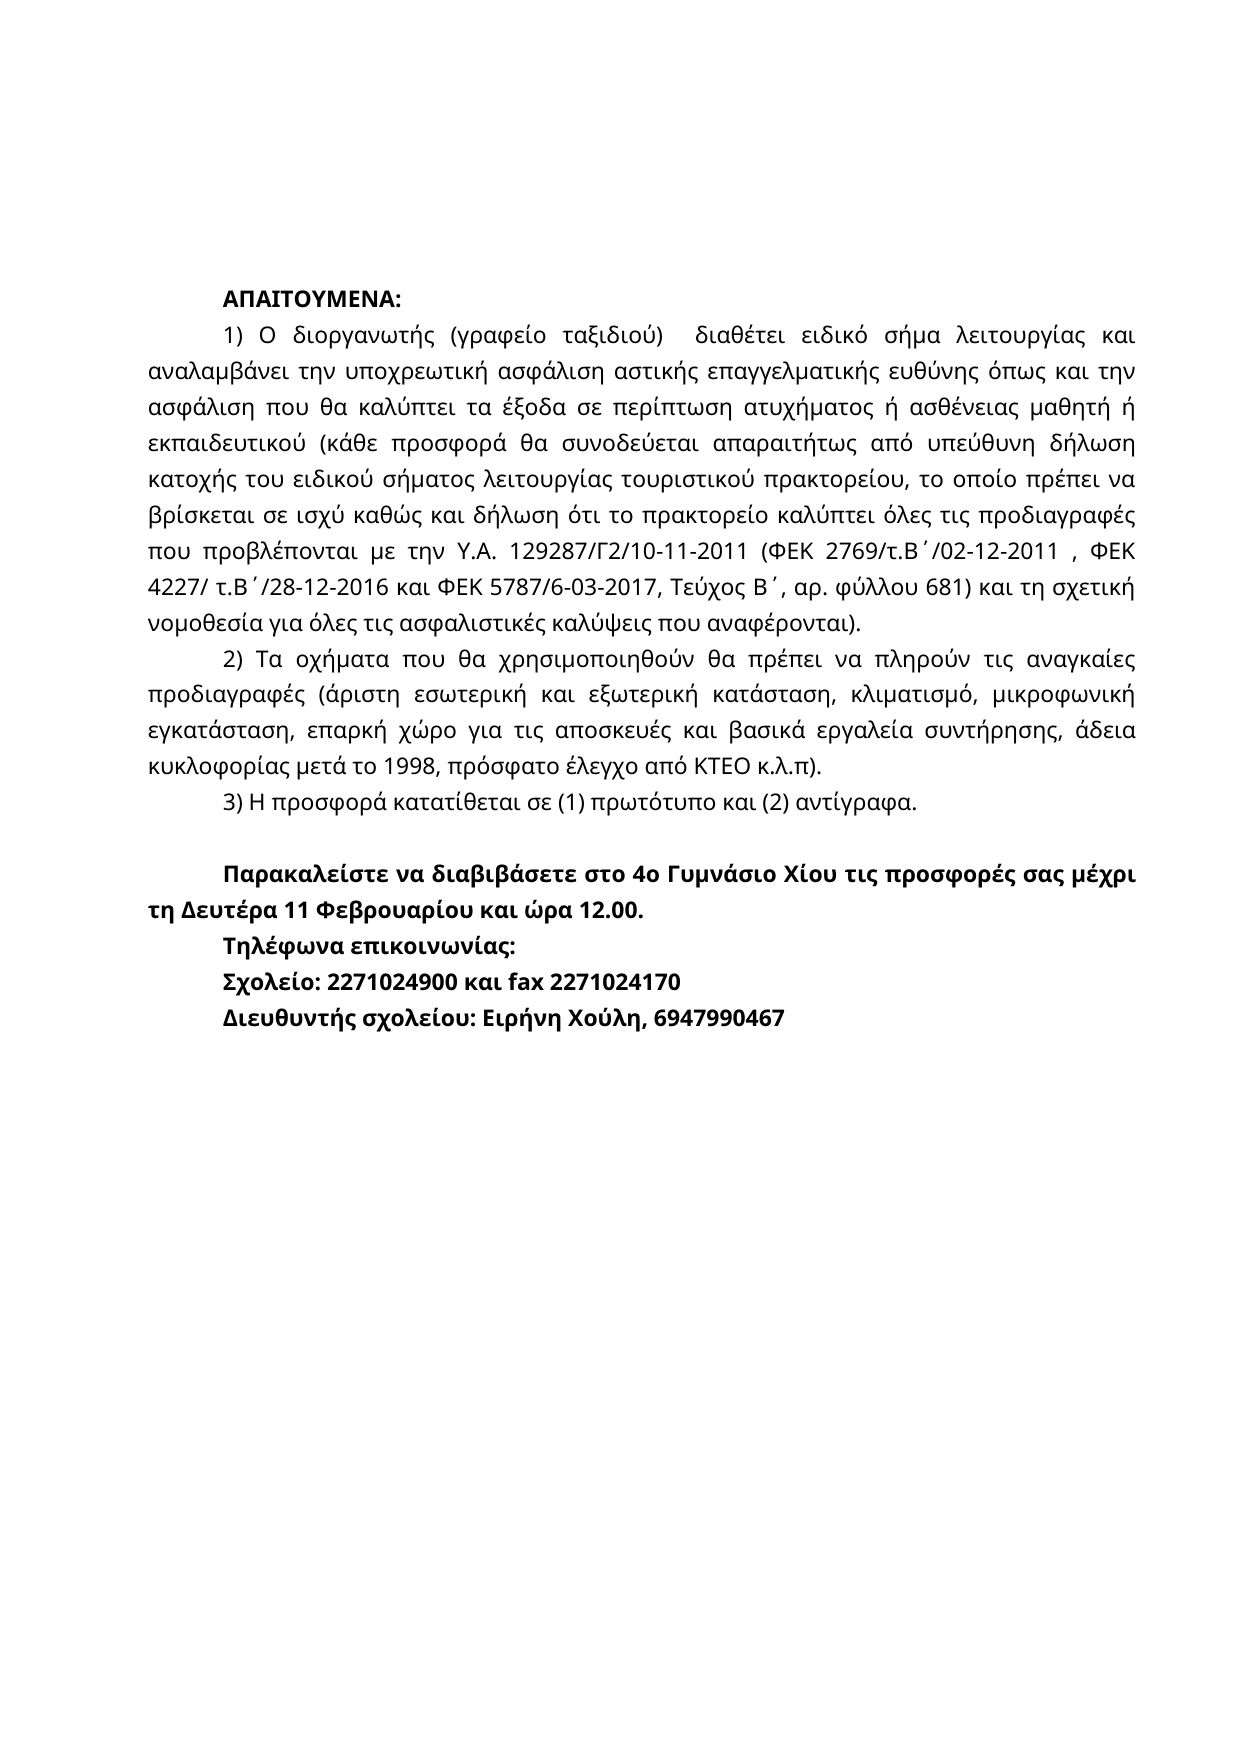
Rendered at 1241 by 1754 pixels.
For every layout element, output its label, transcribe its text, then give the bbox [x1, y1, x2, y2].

text Παρακαλείστε να διαβιβάσετε στο 4ο Γυμνάσιο Χίου τις προσφορές σας μέχρι τη Δευτέρα 11 Φεβρουαρίου και ώρα 12.00. [148, 858, 1137, 925]
text 3) Η προσφορά κατατίθεται σε (1) πρωτότυπο και (2) αντίγραφα. [148, 786, 1137, 817]
text 1) Ο διοργανωτής (γραφείο ταξιδιού) διαθέτει ειδικό σήμα λειτουργίας και αναλαμβάνει την υποχρεωτική ασφάλιση αστικής επαγγελματικής ευθύνης όπως και την ασφάλιση που θα καλύπτει τα έξοδα σε περίπτωση ατυχήματος ή ασθένειας μαθητή ή εκπαιδευτικού (κάθε προσφορά θα συνοδεύεται απαραιτήτως από υπεύθυνη δήλωση κατοχής του ειδικού σήματος λειτουργίας τουριστικού πρακτορείου, το οποίο πρέπει να βρίσκεται σε ισχύ καθώς και δήλωση ότι το πρακτορείο καλύπτει όλες τις προδιαγραφές που προβλέπονται με την Υ.Α. 129287/Γ2/10-11-2011 (ΦΕΚ 2769/τ.Β΄/02-12-2011 , ΦΕΚ 4227/ τ.Β΄/28-12-2016 και ΦΕΚ 5787/6-03-2017, Τεύχος Β΄, αρ. φύλλου 681) και τη σχετική νομοθεσία για όλες τις ασφαλιστικές καλύψεις που αναφέρονται). [148, 319, 1137, 638]
text 2) Τα οχήματα που θα χρησιμοποιηθούν θα πρέπει να πληρούν τις αναγκαίες προδιαγραφές (άριστη εσωτερική και εξωτερική κατάσταση, κλιματισμό, μικροφωνική εγκατάσταση, επαρκή χώρο για τις αποσκευές και βασικά εργαλεία συντήρησης, άδεια κυκλοφορίας μετά το 1998, πρόσφατο έλεγχο από ΚΤΕΟ κ.λ.π). [148, 642, 1137, 782]
text Τηλέφωνα επικοινωνίας: [148, 930, 1137, 961]
text Σχολείο: 2271024900 και fax 2271024170 [148, 966, 1137, 997]
text Διευθυντής σχολείου: Ειρήνη Χούλη, 6947990467 [148, 1002, 1137, 1033]
text ΑΠΑΙΤΟΥΜΕΝΑ: [148, 283, 1137, 314]
